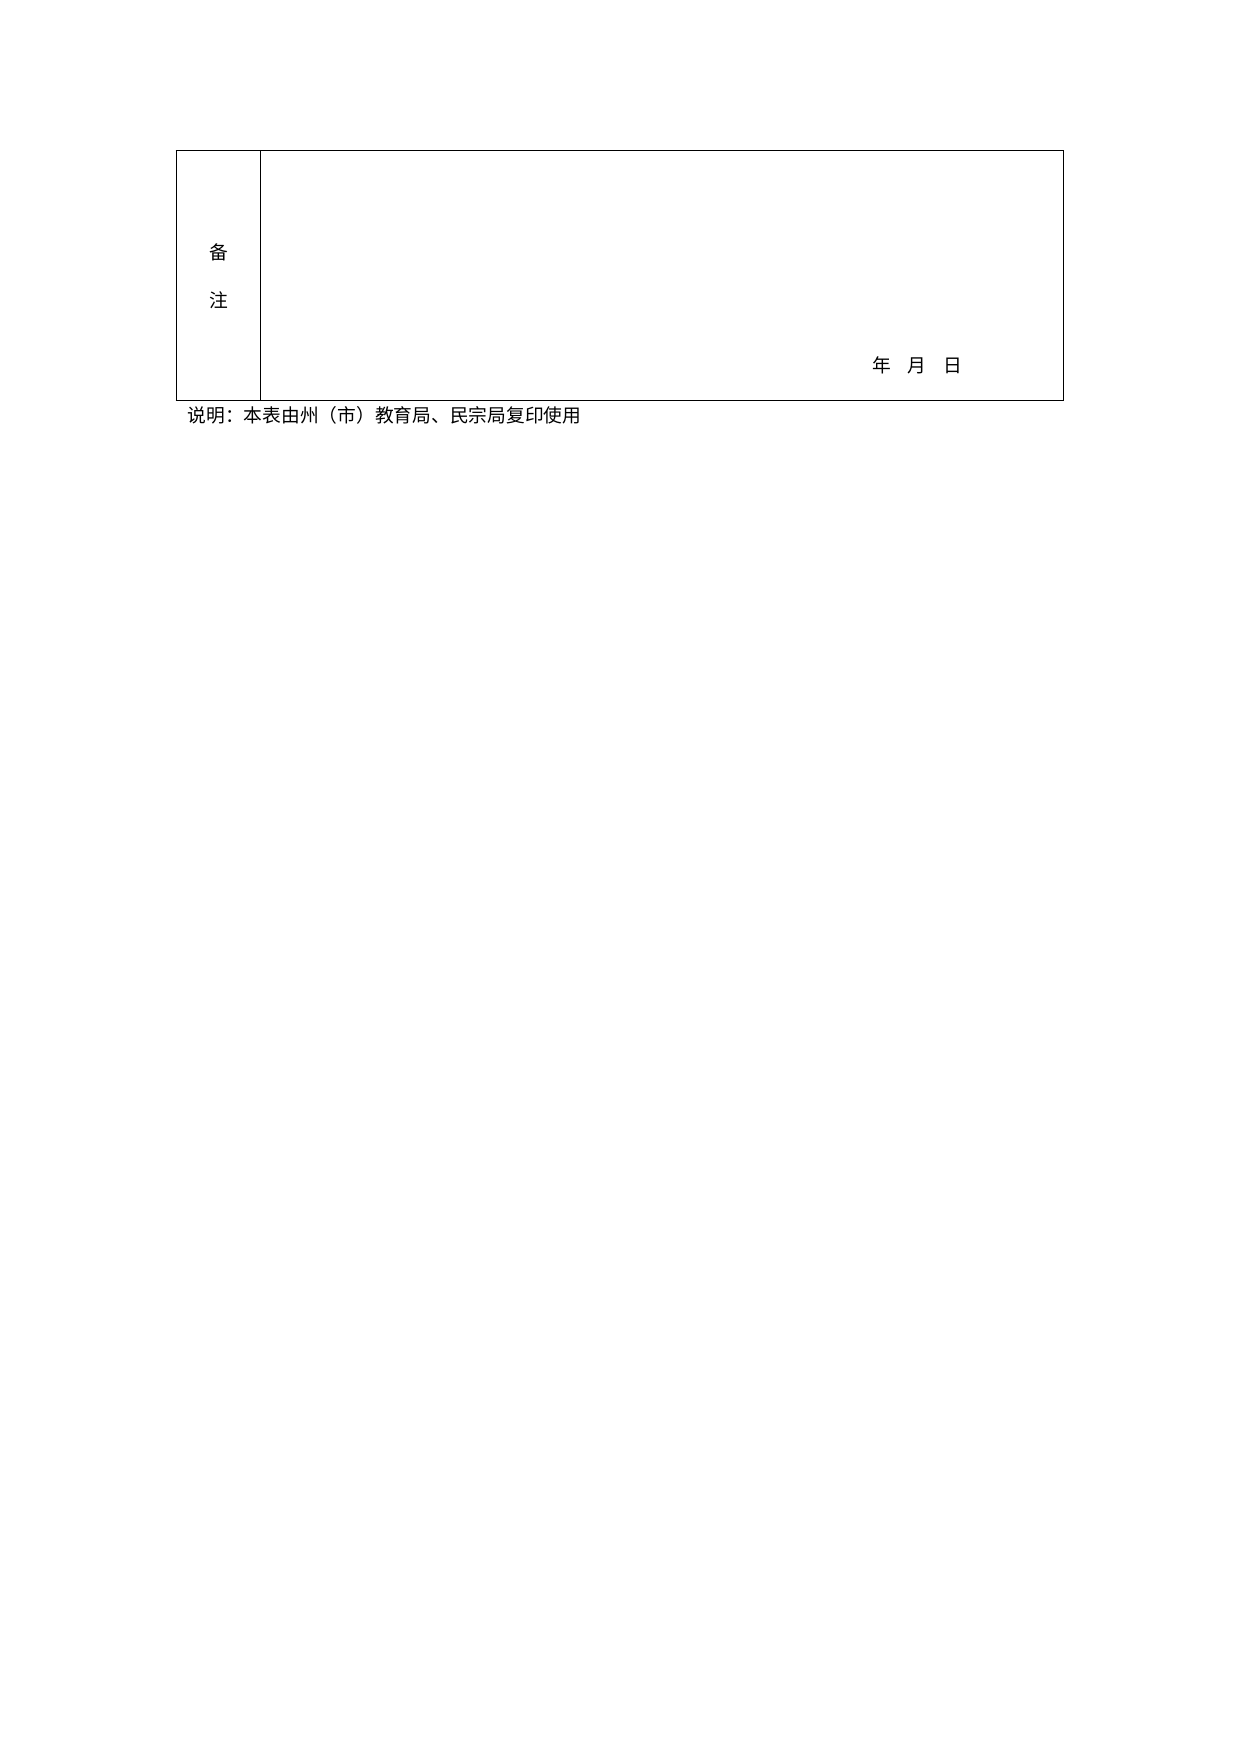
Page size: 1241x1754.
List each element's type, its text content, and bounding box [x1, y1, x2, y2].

table_cell 备 注 [177, 151, 260, 400]
text 说明：本表由州（市）教育局、民宗局复印使用 [187, 401, 1053, 428]
table_cell 年 月 日 [261, 151, 1063, 400]
